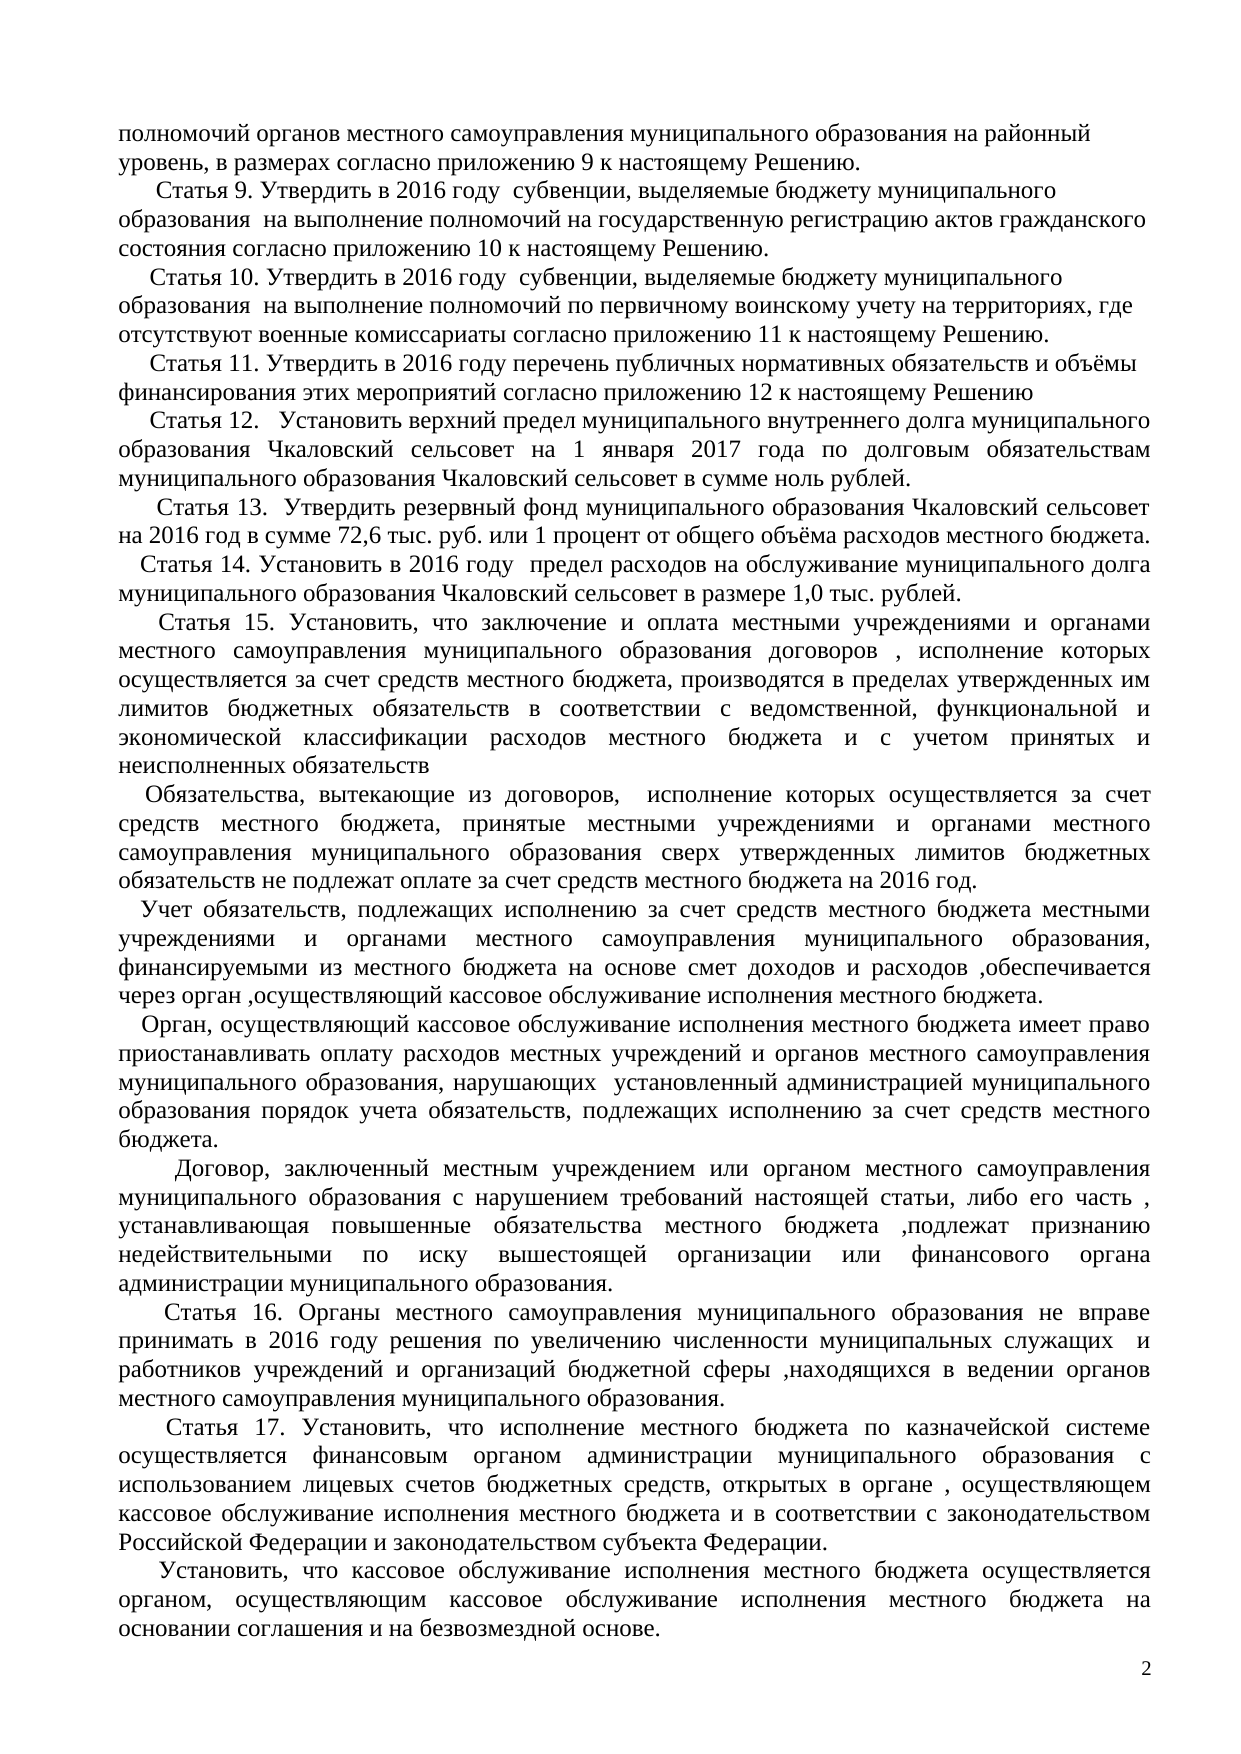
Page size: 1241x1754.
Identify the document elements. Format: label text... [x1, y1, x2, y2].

text Статья 12. Установить верхний предел муниципального внутреннего долга муниципального образования Чкаловский сельсовет на 1 января 2017 года по долговым обязательствам муниципального образования Чкаловский сельсовет в сумме ноль рублей. [118, 406, 1152, 492]
text Статья 17. Установить, что исполнение местного бюджета по казначейской системе осуществляется финансовым органом администрации муниципального образования с использованием лицевых счетов бюджетных средств, открытых в органе , осуществляющем кассовое обслуживание исполнения местного бюджета и в соответствии с законодательством Российской Федерации и законодательством субъекта Федерации. [118, 1412, 1152, 1556]
text Статья 11. Утвердить в 2016 году перечень публичных нормативных обязательств и объёмы финансирования этих мероприятий согласно приложению 12 к настоящему Решению [118, 348, 1152, 406]
text Статья 9. Утвердить в 2016 году субвенции, выделяемые бюджету муниципального образования на выполнение полномочий на государственную регистрацию актов гражданского состояния согласно приложению 10 к настоящему Решению. [118, 176, 1152, 262]
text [118, 118, 1152, 176]
text Орган, осуществляющий кассовое обслуживание исполнения местного бюджета имеет право приостанавливать оплату расходов местных учреждений и органов местного самоуправления муниципального образования, нарушающих установленный администрацией муниципального образования порядок учета обязательств, подлежащих исполнению за счет средств местного бюджета. [118, 1009, 1152, 1153]
text Статья 16. Органы местного самоуправления муниципального образования не вправе принимать в 2016 году решения по увеличению численности муниципальных служащих и работников учреждений и организаций бюджетной сферы ,находящихся в ведении органов местного самоуправления муниципального образования. [118, 1297, 1152, 1412]
text Статья 10. Утвердить в 2016 году субвенции, выделяемые бюджету муниципального образования на выполнение полномочий по первичному воинскому учету на территориях, где отсутствуют военные комиссариаты согласно приложению 11 к настоящему Решению. [118, 262, 1152, 348]
text Статья 13. Утвердить резервный фонд муниципального образования Чкаловский сельсовет на 2016 год в сумме 72,6 тыс. руб. или 1 процент от общего объёма расходов местного бюджета. [118, 492, 1152, 549]
text Договор, заключенный местным учреждением или органом местного самоуправления муниципального образования с нарушением требований настоящей статьи, либо его часть , устанавливающая повышенные обязательства местного бюджета ,подлежат признанию недействительными по иску вышестоящей организации или финансового органа администрации муниципального образования. [118, 1153, 1152, 1297]
text Учет обязательств, подлежащих исполнению за счет средств местного бюджета местными учреждениями и органами местного самоуправления муниципального образования, финансируемыми из местного бюджета на основе смет доходов и расходов ,обеспечивается через орган ,осуществляющий кассовое обслуживание исполнения местного бюджета. [118, 894, 1152, 1009]
text Установить, что кассовое обслуживание исполнения местного бюджета осуществляется органом, осуществляющим кассовое обслуживание исполнения местного бюджета на основании соглашения и на безвозмездной основе. [118, 1556, 1152, 1642]
text Обязательства, вытекающие из договоров, исполнение которых осуществляется за счет средств местного бюджета, принятые местными учреждениями и органами местного самоуправления муниципального образования сверх утвержденных лимитов бюджетных обязательств не подлежат оплате за счет средств местного бюджета на 2016 год. [118, 779, 1152, 894]
text Статья 14. Установить в 2016 году предел расходов на обслуживание муниципального долга муниципального образования Чкаловский сельсовет в размере 1,0 тыс. рублей. [118, 549, 1152, 607]
text Статья 15. Установить, что заключение и оплата местными учреждениями и органами местного самоуправления муниципального образования договоров , исполнение которых осуществляется за счет средств местного бюджета, производятся в пределах утвержденных им лимитов бюджетных обязательств в соответствии с ведомственной, функциональной и экономической классификации расходов местного бюджета и с учетом принятых и неисполненных обязательств [118, 607, 1152, 779]
